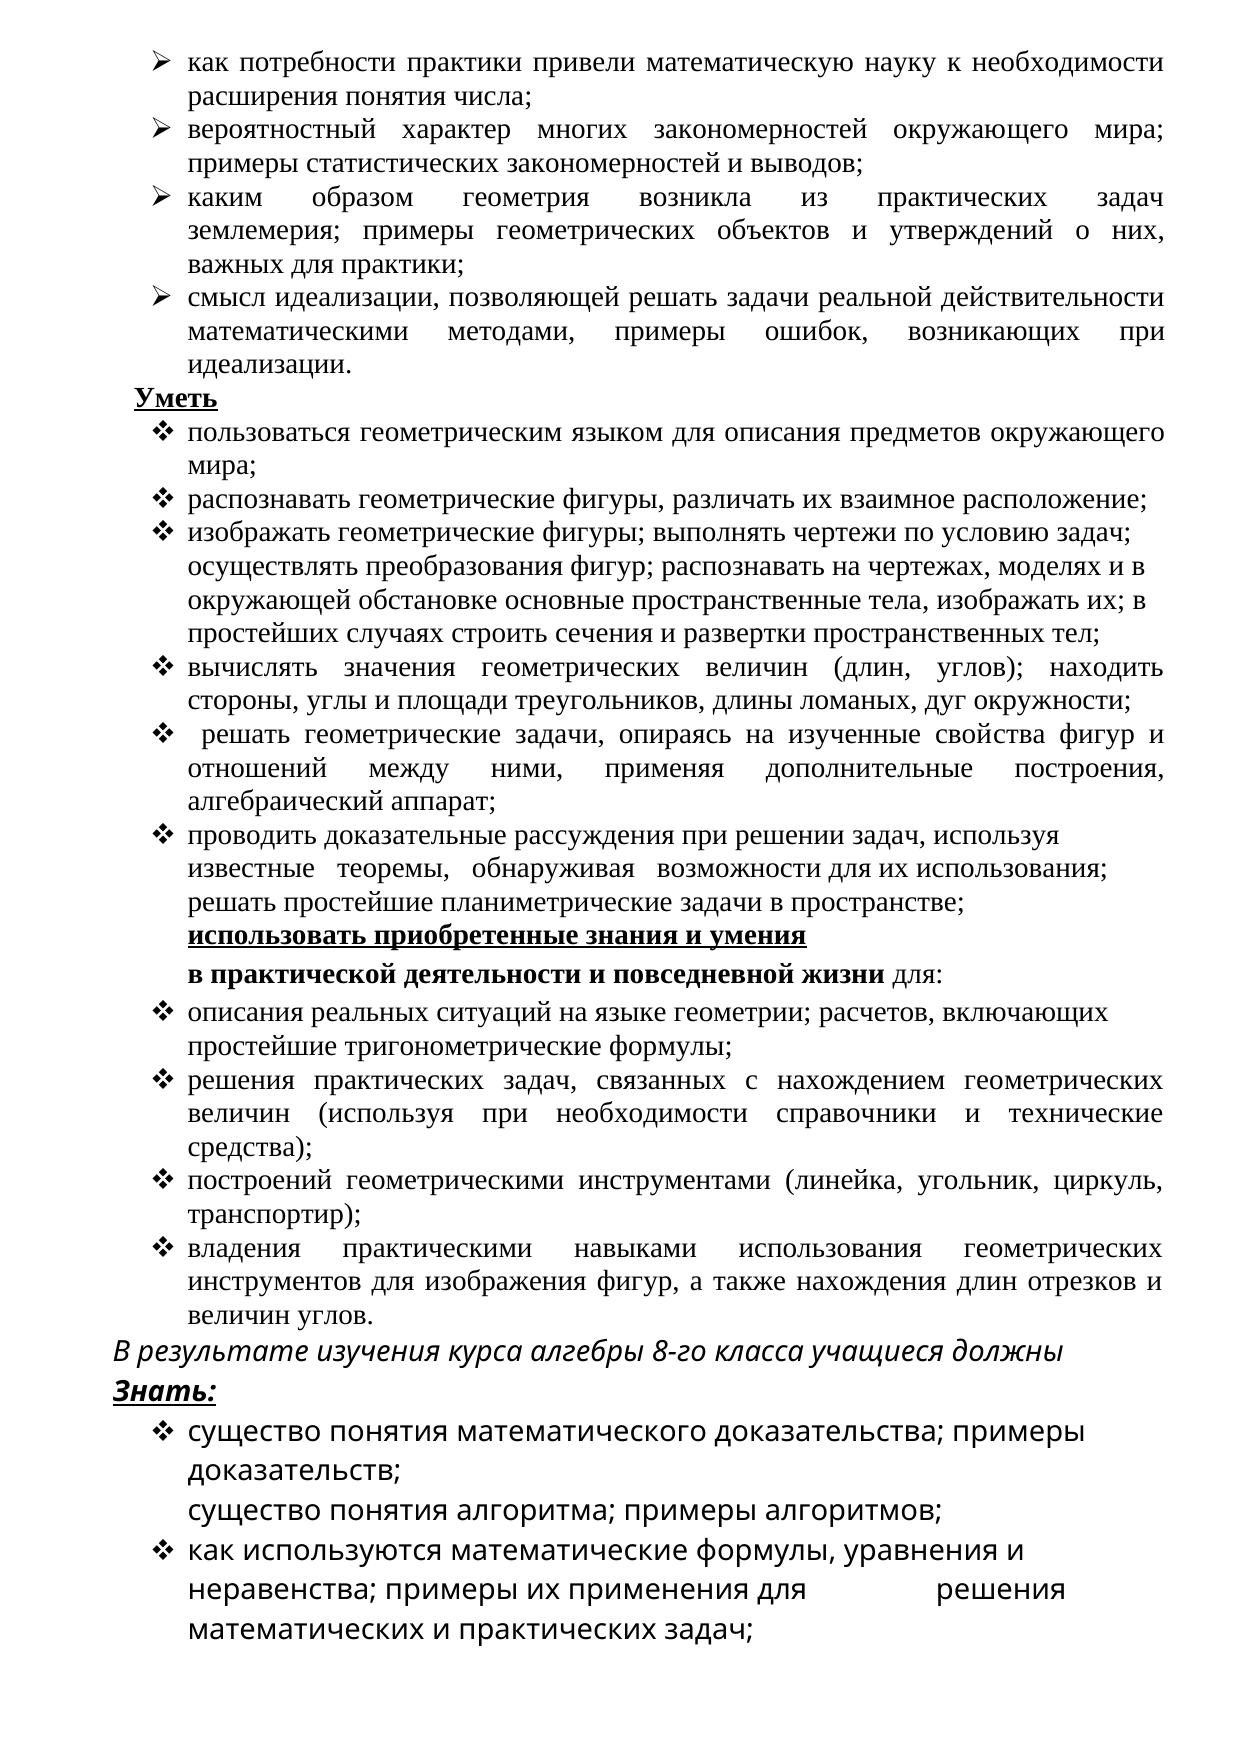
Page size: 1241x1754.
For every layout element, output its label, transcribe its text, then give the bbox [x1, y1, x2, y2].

list в практической деятельности и повседневной жизни для: [187, 956, 1165, 989]
text В результате изучения курса алгебры 8-го класса учащиеся должны [112, 1330, 1165, 1370]
list распознавать геометрические фигуры, различать их взаимное расположение; [150, 481, 1164, 514]
list решения практических задач, связанных с нахождением геометрических величин (используя при необходимости справочники и технические средства); [150, 1062, 1163, 1162]
list владения практическими навыками использования геометрических инструментов для изображения фигур, а также нахождения длин отрезков и величин углов. [150, 1230, 1163, 1330]
text Знать: [112, 1370, 1165, 1410]
list как потребности практики привели математическую науку к необходимости расширения понятия числа; [150, 44, 1165, 112]
text Уметь [133, 380, 1165, 414]
list как используются математические формулы, уравнения и неравенства; примеры их применения для решения математических и практических задач; [150, 1529, 1165, 1648]
list решать геометрические задачи, опираясь на изученные свойства фигур и отношений между ними, применяя дополнительные построения, алгебраический аппарат; [150, 716, 1164, 817]
list построений геометрическими инструментами (линейка, угольник, циркуль, транспортир); [150, 1162, 1163, 1230]
list вычислять значения геометрических величин (длин, углов); находить стороны, углы и площади треугольников, длины ломаных, дуг окружности; [150, 649, 1164, 716]
list пользоваться геометрическим языком для описания предметов окружающего мира; [150, 414, 1165, 481]
list существо понятия математического доказательства; примеры доказательств; существо понятия алгоритма; примеры алгоритмов; [150, 1410, 1165, 1529]
list вероятностный характер многих закономерностей окружающего мира; примеры статистических закономерностей и выводов; [150, 112, 1164, 179]
list смысл идеализации, позволяющей решать задачи реальной действительности математическими методами, примеры ошибок, возникающих при идеализации. [150, 279, 1165, 380]
list изображать геометрические фигуры; выполнять чертежи по условию задач; осуществлять преобразования фигур; распознавать на чертежах, моделях и в окружающей обстановке основные пространственные тела, изображать их; в простейших случаях строить сечения и развертки пространственных тел; [150, 514, 1165, 649]
list проводить доказательные рассуждения при решении задач, используя известные теоремы, обнаруживая возможности для их использования; решать простейшие планиметрические задачи в пространстве; [150, 817, 1165, 917]
list каким образом геометрия возникла из практических задач землемерия; примеры геометрических объектов и утверждений о них, важных для практики; [150, 179, 1165, 279]
list описания реальных ситуаций на языке геометрии; расчетов, включающих простейшие тригонометрические формулы; [150, 994, 1165, 1062]
list использовать приобретенные знания и умения [187, 917, 1165, 951]
